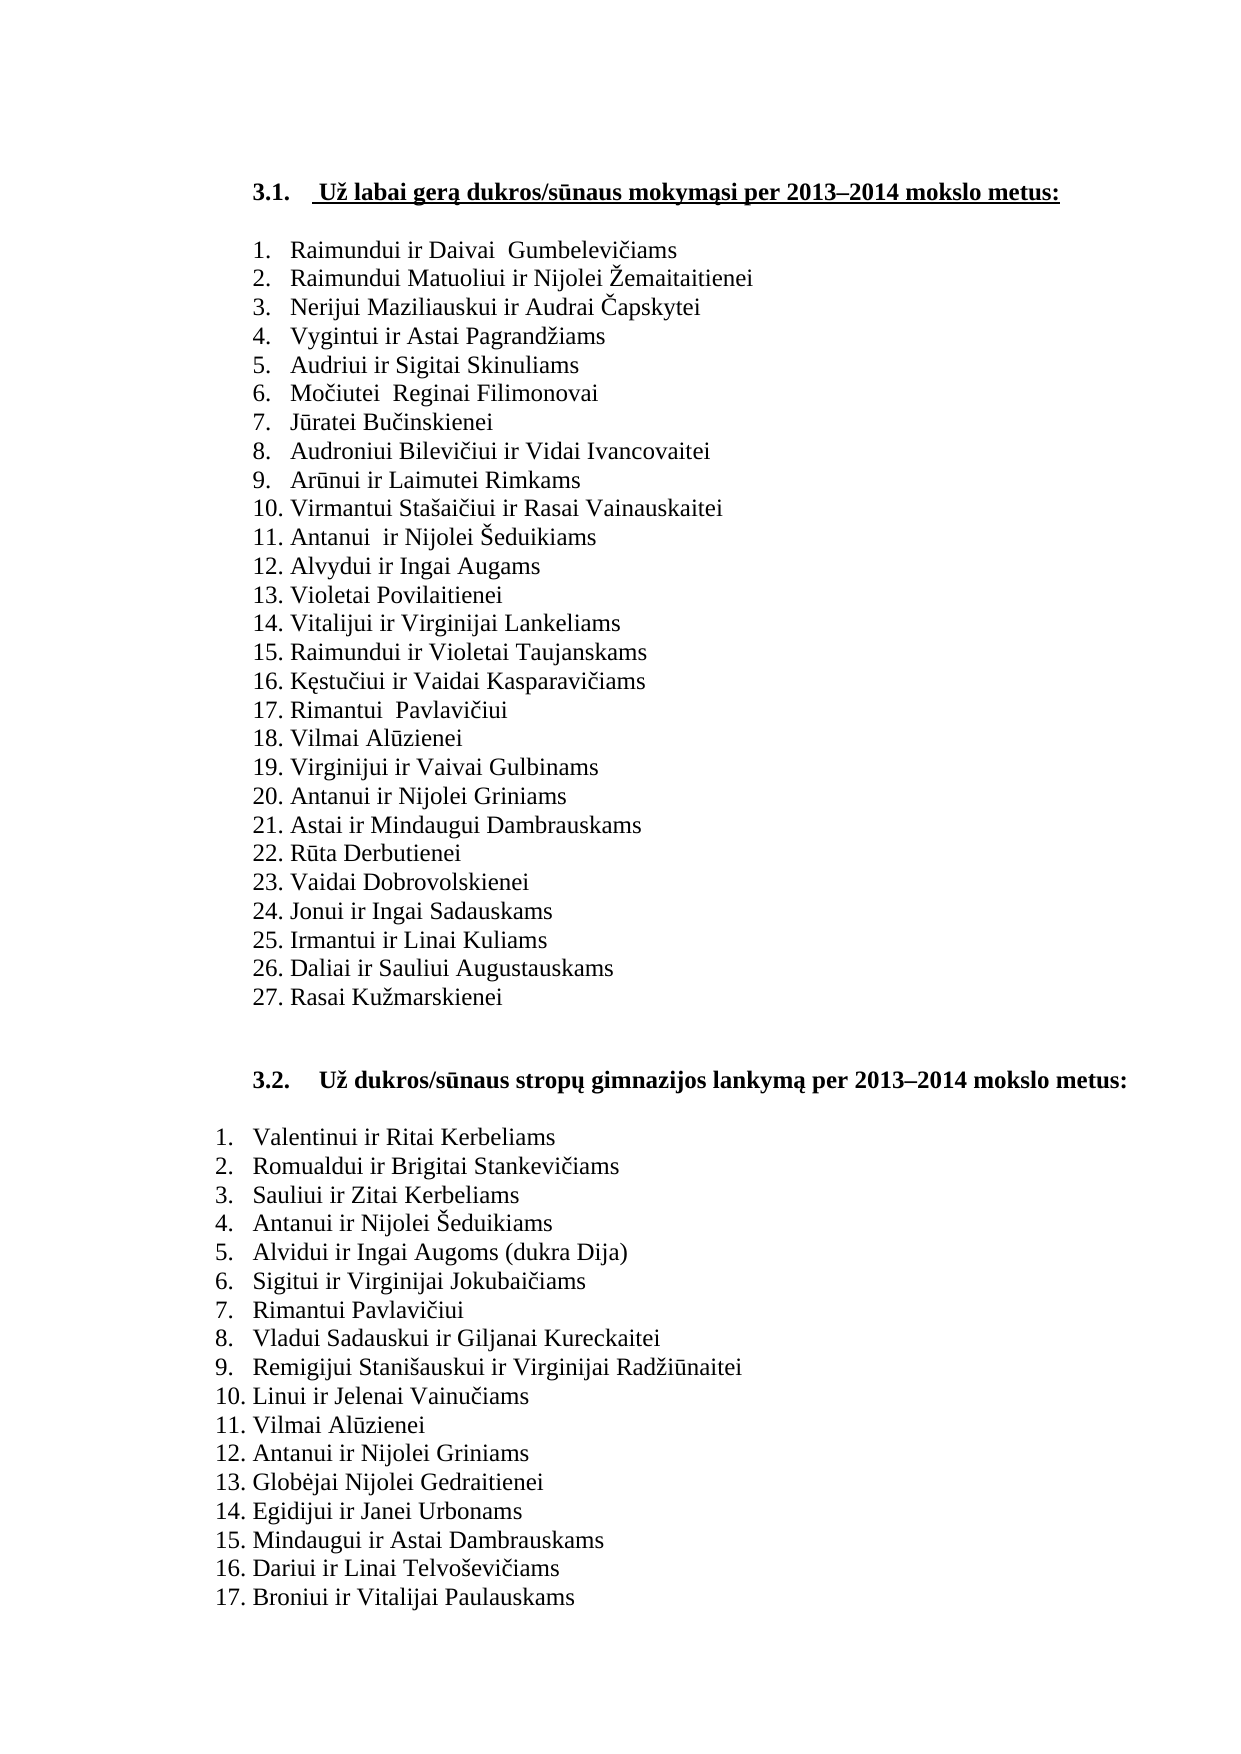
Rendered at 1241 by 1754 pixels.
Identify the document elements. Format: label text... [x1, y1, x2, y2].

list Arūnui ir Laimutei Rimkams [252, 465, 1181, 493]
list Rūta Derbutienei [252, 838, 1181, 867]
list Už dukros/sūnaus stropų gimnazijos lankymą per 2013–2014 mokslo metus: [252, 1065, 1181, 1093]
list Irmantui ir Linai Kuliams [252, 925, 1181, 953]
list Raimundui Matuoliui ir Nijolei Žemaitaitienei [252, 263, 1181, 292]
list Mindaugui ir Astai Dambrauskams [215, 1525, 1181, 1553]
list Audroniui Bilevičiui ir Vidai Ivancovaitei [252, 436, 1181, 465]
list Antanui ir Nijolei Griniams [215, 1438, 1181, 1467]
list Močiutei Reginai Filimonovai [252, 378, 1181, 407]
list Broniui ir Vitalijai Paulauskams [215, 1582, 1181, 1611]
list Dariui ir Linai Telvoševičiams [215, 1553, 1181, 1582]
list Rimantui Pavlavičiui [215, 1295, 1181, 1323]
list Antanui ir Nijolei Šeduikiams [252, 522, 1181, 551]
list Kęstučiui ir Vaidai Kasparavičiams [252, 666, 1181, 695]
list Violetai Povilaitienei [252, 580, 1181, 608]
list Nerijui Maziliauskui ir Audrai Čapskytei [252, 292, 1181, 321]
list Romualdui ir Brigitai Stankevičiams [215, 1151, 1181, 1180]
list Linui ir Jelenai Vainučiams [215, 1381, 1181, 1410]
list Virginijui ir Vaivai Gulbinams [252, 752, 1181, 781]
list Antanui ir Nijolei Griniams [252, 781, 1181, 810]
list Vaidai Dobrovolskienei [252, 867, 1181, 896]
list Vilmai Alūzienei [252, 723, 1181, 752]
text 1. Valentinui ir Ritai Kerbeliams [215, 1122, 1181, 1151]
list Astai ir Mindaugui Dambrauskams [252, 810, 1181, 838]
list Rasai Kužmarskienei [252, 982, 1181, 1011]
list Raimundui ir Daivai Gumbelevičiams [252, 235, 1181, 263]
list Sigitui ir Virginijai Jokubaičiams [215, 1266, 1181, 1295]
list Vilmai Alūzienei [215, 1410, 1181, 1438]
list Alvidui ir Ingai Augoms (dukra Dija) [215, 1237, 1181, 1266]
list Daliai ir Sauliui Augustauskams [252, 953, 1181, 982]
list Sauliui ir Zitai Kerbeliams [215, 1180, 1181, 1208]
list Už labai gerą dukros/sūnaus mokymąsi per 2013–2014 mokslo metus: [252, 177, 1181, 206]
list Jonui ir Ingai Sadauskams [252, 896, 1181, 925]
list Rimantui Pavlavičiui [252, 695, 1181, 723]
list Audriui ir Sigitai Skinuliams [252, 350, 1181, 378]
list Raimundui ir Violetai Taujanskams [252, 637, 1181, 666]
list Virmantui Stašaičiui ir Rasai Vainauskaitei [252, 493, 1181, 522]
list Jūratei Bučinskienei [252, 407, 1181, 436]
list Vygintui ir Astai Pagrandžiams [252, 321, 1181, 350]
list Remigijui Stanišauskui ir Virginijai Radžiūnaitei [215, 1352, 1181, 1381]
list Alvydui ir Ingai Augams [252, 551, 1181, 580]
list Globėjai Nijolei Gedraitienei [215, 1467, 1181, 1496]
list Vitalijui ir Virginijai Lankeliams [252, 608, 1181, 637]
list Egidijui ir Janei Urbonams [215, 1496, 1181, 1525]
list Vladui Sadauskui ir Giljanai Kureckaitei [215, 1323, 1181, 1352]
list Antanui ir Nijolei Šeduikiams [215, 1208, 1181, 1237]
